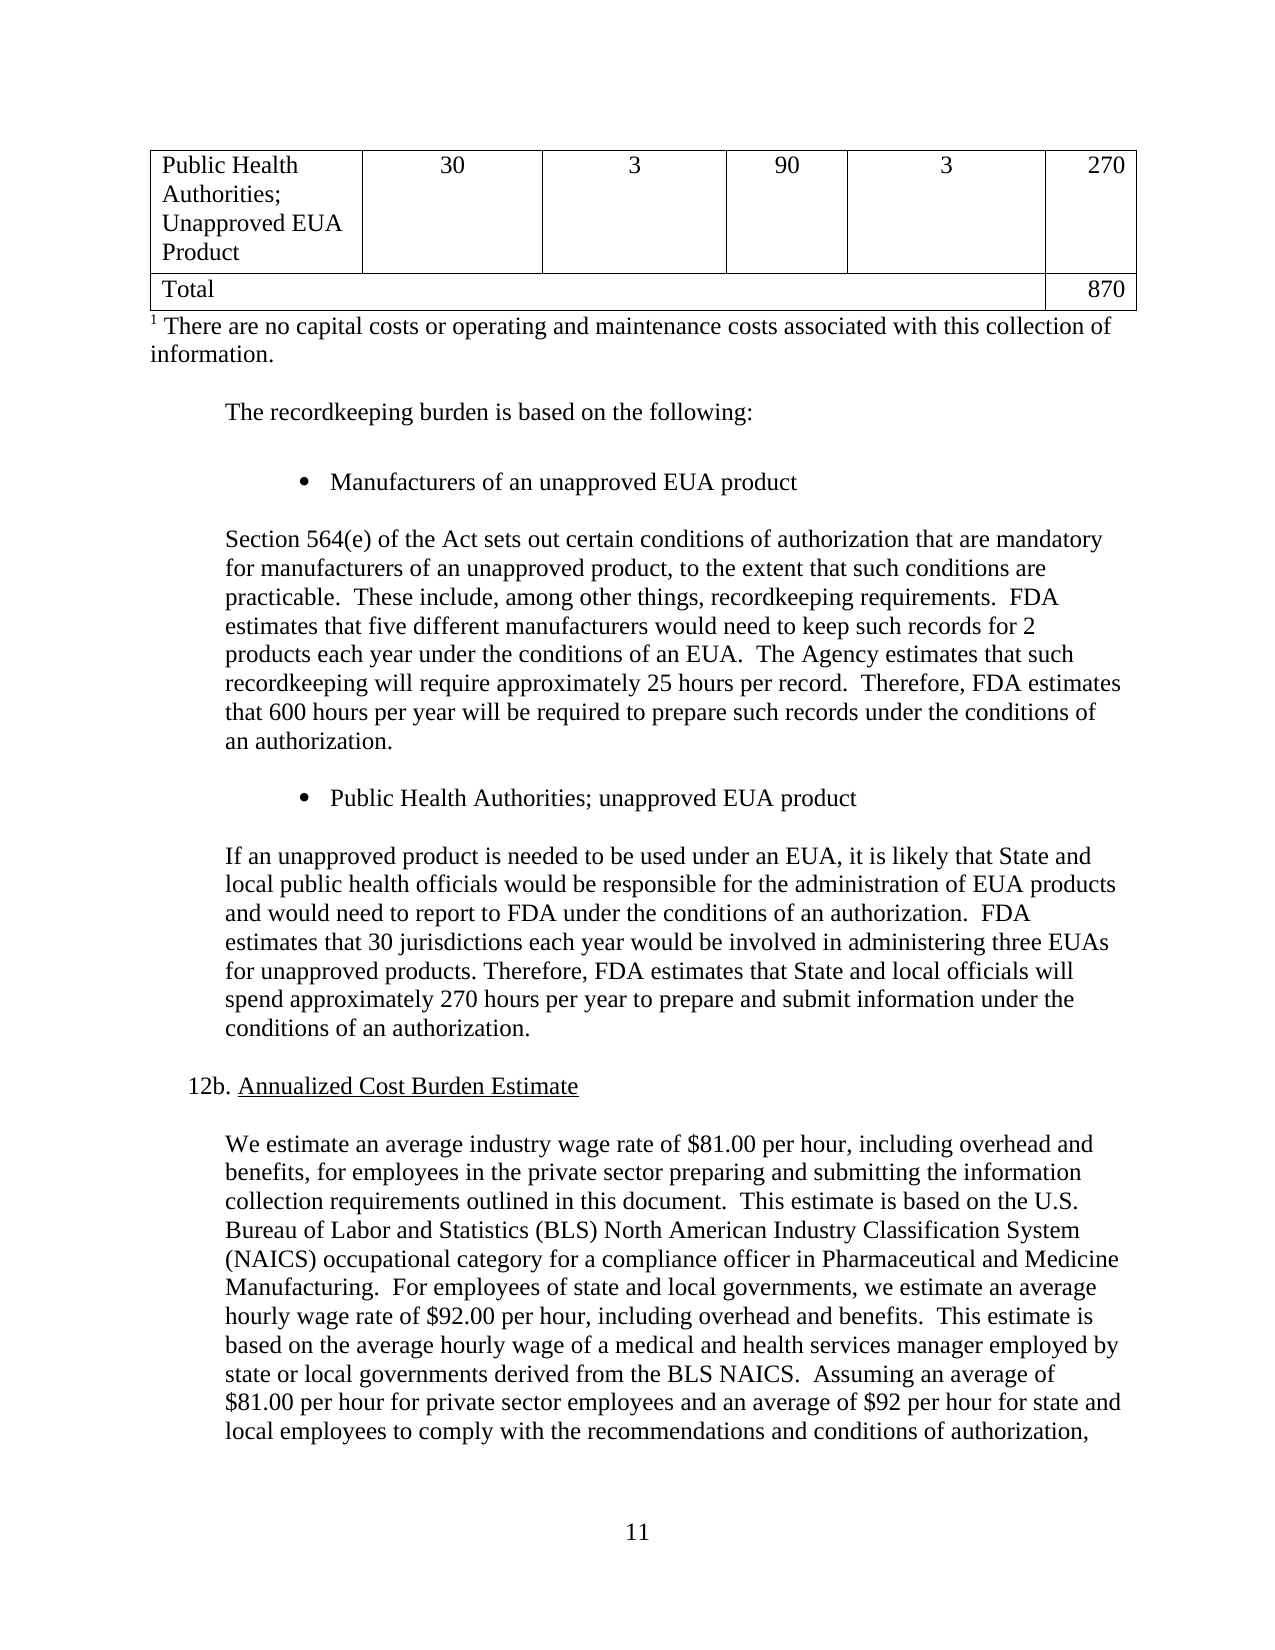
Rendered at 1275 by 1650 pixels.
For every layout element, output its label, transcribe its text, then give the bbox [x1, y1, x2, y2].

table_cell 870 [1046, 274, 1136, 310]
text Section 564(e) of the Act sets out certain conditions of authorization that are mandatory for manufacturers of an unapproved product, to the extent that such conditions are practicable. These include, among other things, recordkeeping requirements. FDA estimates that five different manufacturers would need to keep such records for 2 products each year under the conditions of an EUA. The Agency estimates that such recordkeeping will require approximately 25 hours per record. Therefore, FDA estimates that 600 hours per year will be required to prepare such records under the conditions of an authorization. [225, 524, 1125, 754]
text The recordkeeping burden is based on the following: [187, 397, 1125, 426]
table_cell 30 [363, 151, 542, 273]
list Manufacturers of an unapproved EUA product [300, 467, 1125, 496]
table_cell 3 [848, 151, 1045, 273]
table_cell Total [151, 274, 1045, 310]
table_cell 3 [543, 151, 726, 273]
text 1 There are no capital costs or operating and maintenance costs associated with this collection of information. [150, 311, 1125, 368]
text If an unapproved product is needed to be used under an EUA, it is likely that State and local public health officials would be responsible for the administration of EUA products and would need to report to FDA under the conditions of an authorization. FDA estimates that 30 jurisdictions each year would be involved in administering three EUAs for unapproved products. Therefore, FDA estimates that State and local officials will spend approximately 270 hours per year to prepare and submit information under the conditions of an authorization. [225, 841, 1125, 1042]
list Public Health Authorities; unapproved EUA product [300, 783, 1125, 812]
text 12b. Annualized Cost Burden Estimate [187, 1071, 1125, 1099]
table_cell Public Health Authorities; Unapproved EUA Product [151, 151, 362, 273]
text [225, 1129, 1125, 1445]
table_cell 270 [1046, 151, 1136, 273]
table_cell 90 [727, 151, 847, 273]
